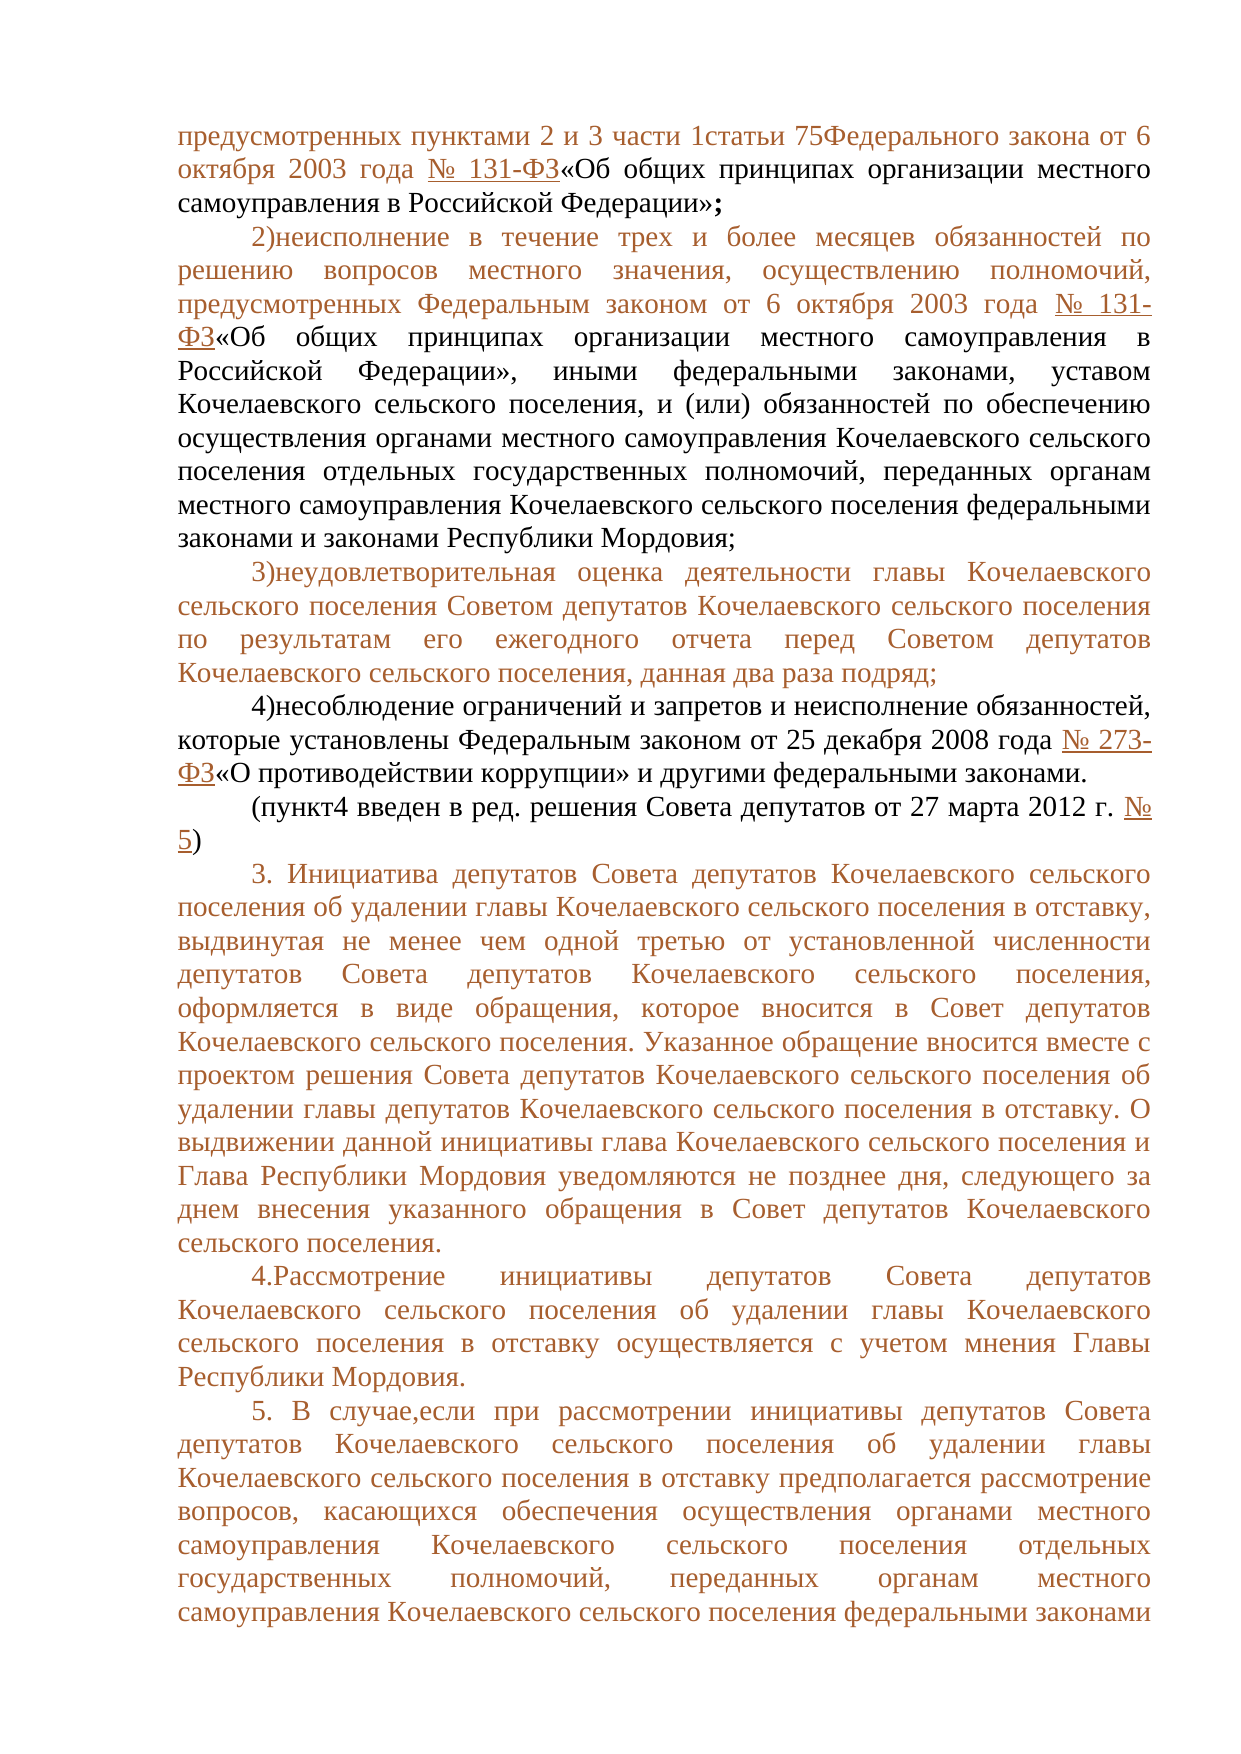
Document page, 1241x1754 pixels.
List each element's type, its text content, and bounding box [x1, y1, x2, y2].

text 2)неисполнение в течение трех и более месяцев обязанностей по решению вопросов местного значения, осуществлению полномочий, предусмотренных Федеральным законом от 6 октября 2003 года № 131-ФЗ«Об общих принципах организации местного самоуправления в Российской Федерации», иными федеральными законами, уставом Кочелаевского сельского поселения, и (или) обязанностей по обеспечению осуществления органами местного самоуправления Кочелаевского сельского поселения отдельных государственных полномочий, переданных органам местного самоуправления Кочелаевского сельского поселения федеральными законами и законами Республики Мордовия; [177, 219, 1152, 554]
text 3)неудовлетворительная оценка деятельности главы Кочелаевского сельского поселения Советом депутатов Кочелаевского сельского поселения по результатам его ежегодного отчета перед Советом депутатов Кочелаевского сельского поселения, данная два раза подряд; [177, 554, 1152, 688]
text 4)несоблюдение ограничений и запретов и неисполнение обязанностей, которые установлены Федеральным законом от 25 декабря 2008 года № 273-ФЗ«О противодействии коррупции» и другими федеральными законами. [177, 688, 1152, 789]
text 4.Рассмотрение инициативы депутатов Совета депутатов Кочелаевского сельского поселения об удалении главы Кочелаевского сельского поселения в отставку осуществляется с учетом мнения Главы Республики Мордовия. [177, 1258, 1152, 1393]
text 3. Инициатива депутатов Совета депутатов Кочелаевского сельского поселения об удалении главы Кочелаевского сельского поселения в отставку, выдвинутая не менее чем одной третью от установленной численности депутатов Совета депутатов Кочелаевского сельского поселения, оформляется в виде обращения, которое вносится в Совет депутатов Кочелаевского сельского поселения. Указанное обращение вносится вместе с проектом решения Совета депутатов Кочелаевского сельского поселения об удалении главы депутатов Кочелаевского сельского поселения в отставку. О выдвижении данной инициативы глава Кочелаевского сельского поселения и Глава Республики Мордовия уведомляются не позднее дня, следующего за днем внесения указанного обращения в Совет депутатов Кочелаевского сельского поселения. [177, 856, 1152, 1258]
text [177, 118, 1152, 219]
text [177, 1393, 1152, 1627]
text (пункт4 введен в ред. решения Совета депутатов от 27 марта 2012 г. № 5) [177, 789, 1152, 856]
